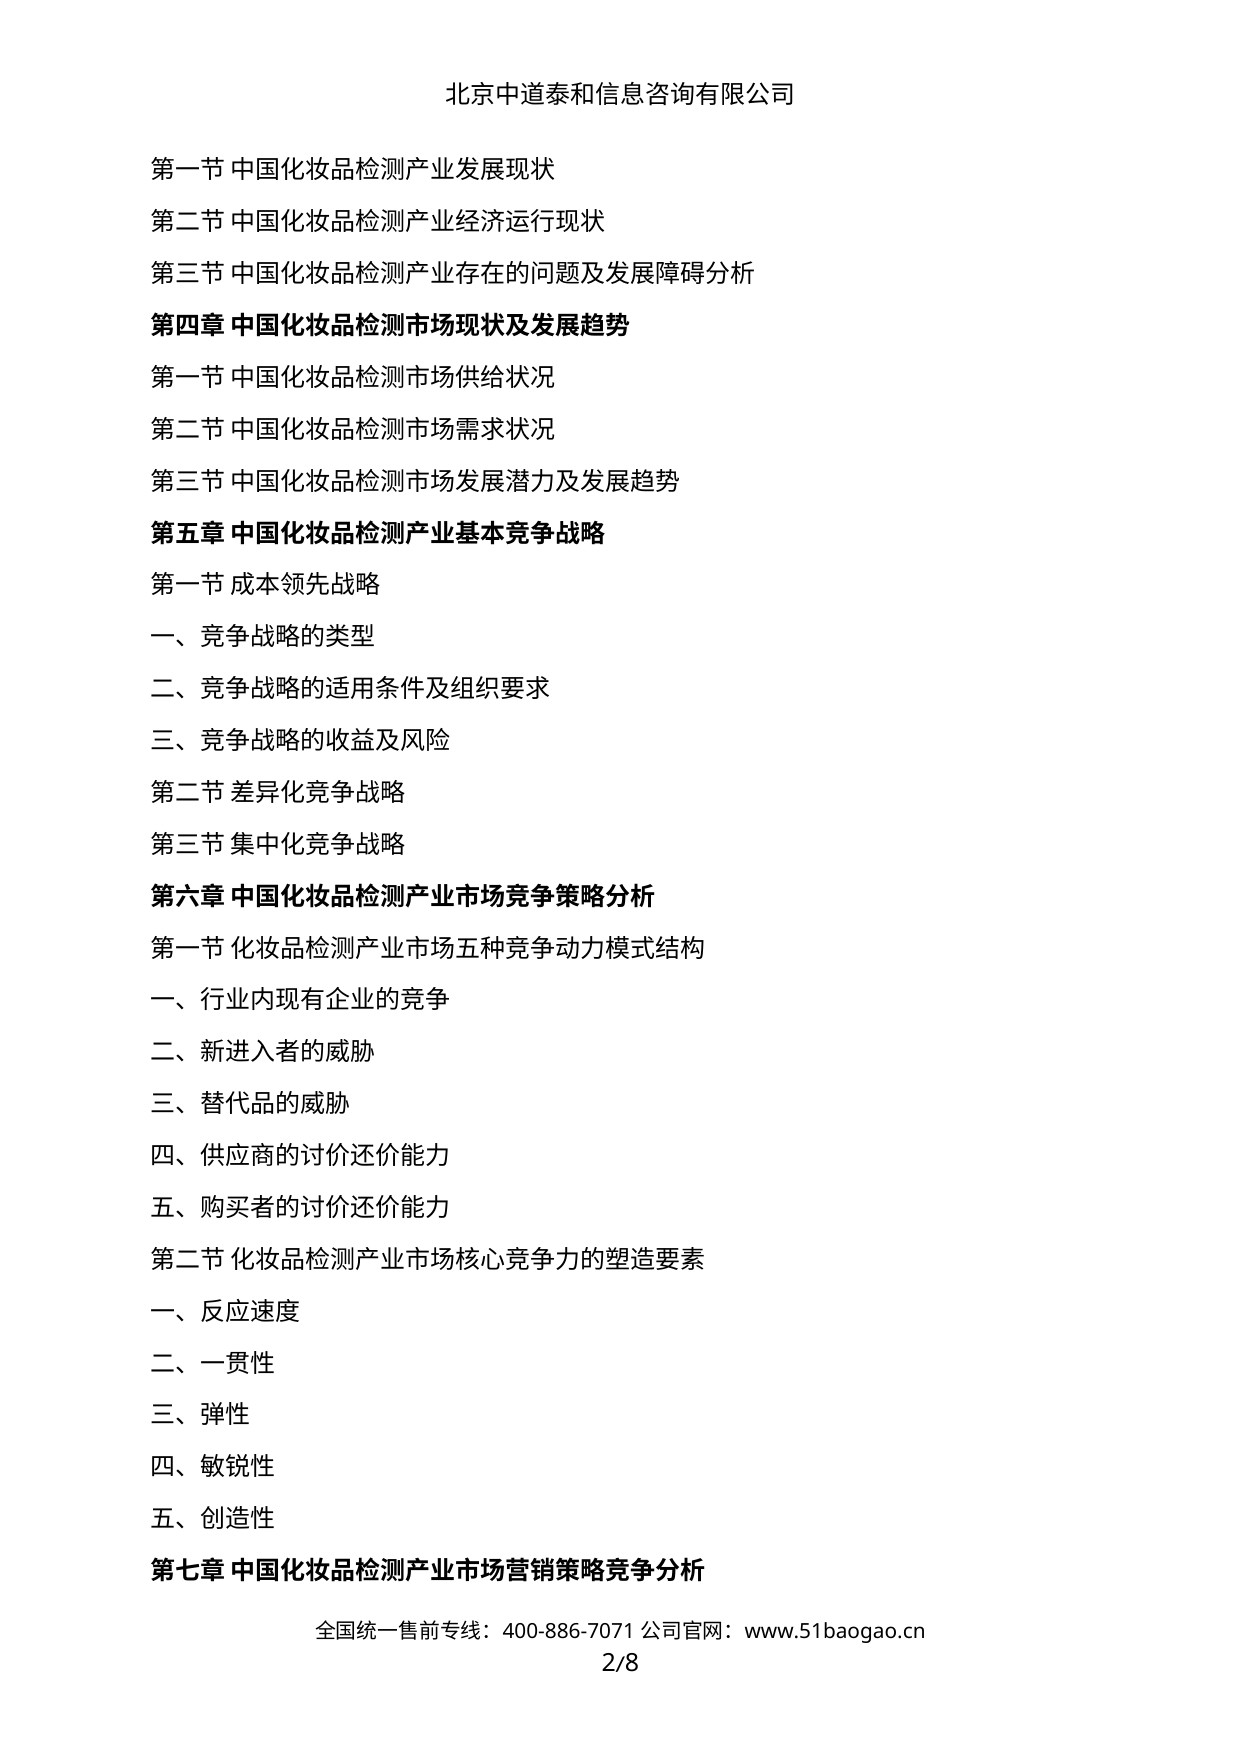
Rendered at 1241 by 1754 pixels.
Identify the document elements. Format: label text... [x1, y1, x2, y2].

text 第一节 中国化妆品检测市场供给状况 [150, 357, 1090, 394]
text 第五章 中国化妆品检测产业基本竞争战略 [150, 513, 1090, 549]
text 二、一贯性 [150, 1343, 1090, 1379]
text 一、反应速度 [150, 1291, 1090, 1327]
text 第六章 中国化妆品检测产业市场竞争策略分析 [150, 876, 1090, 912]
text 五、购买者的讨价还价能力 [150, 1187, 1090, 1224]
text 第二节 差异化竞争战略 [150, 772, 1090, 809]
text 第一节 中国化妆品检测产业发展现状 [150, 150, 1090, 186]
text 五、创造性 [150, 1499, 1090, 1535]
text 四、敏锐性 [150, 1447, 1090, 1483]
text 第三节 中国化妆品检测市场发展潜力及发展趋势 [150, 461, 1090, 497]
text 四、供应商的讨价还价能力 [150, 1136, 1090, 1172]
text 三、弹性 [150, 1395, 1090, 1431]
text 二、竞争战略的适用条件及组织要求 [150, 669, 1090, 705]
text 三、替代品的威胁 [150, 1084, 1090, 1120]
text 二、新进入者的威胁 [150, 1032, 1090, 1068]
text 三、竞争战略的收益及风险 [150, 721, 1090, 757]
text 第一节 成本领先战略 [150, 565, 1090, 601]
text 第一节 化妆品检测产业市场五种竞争动力模式结构 [150, 928, 1090, 964]
text 第四章 中国化妆品检测市场现状及发展趋势 [150, 306, 1090, 342]
text 第二节 化妆品检测产业市场核心竞争力的塑造要素 [150, 1239, 1090, 1276]
text 第七章 中国化妆品检测产业市场营销策略竞争分析 [150, 1551, 1090, 1587]
text 第三节 中国化妆品检测产业存在的问题及发展障碍分析 [150, 254, 1090, 290]
text 第二节 中国化妆品检测产业经济运行现状 [150, 202, 1090, 238]
text 一、行业内现有企业的竞争 [150, 980, 1090, 1016]
text 第二节 中国化妆品检测市场需求状况 [150, 409, 1090, 446]
text 一、竞争战略的类型 [150, 617, 1090, 653]
text 第三节 集中化竞争战略 [150, 824, 1090, 861]
